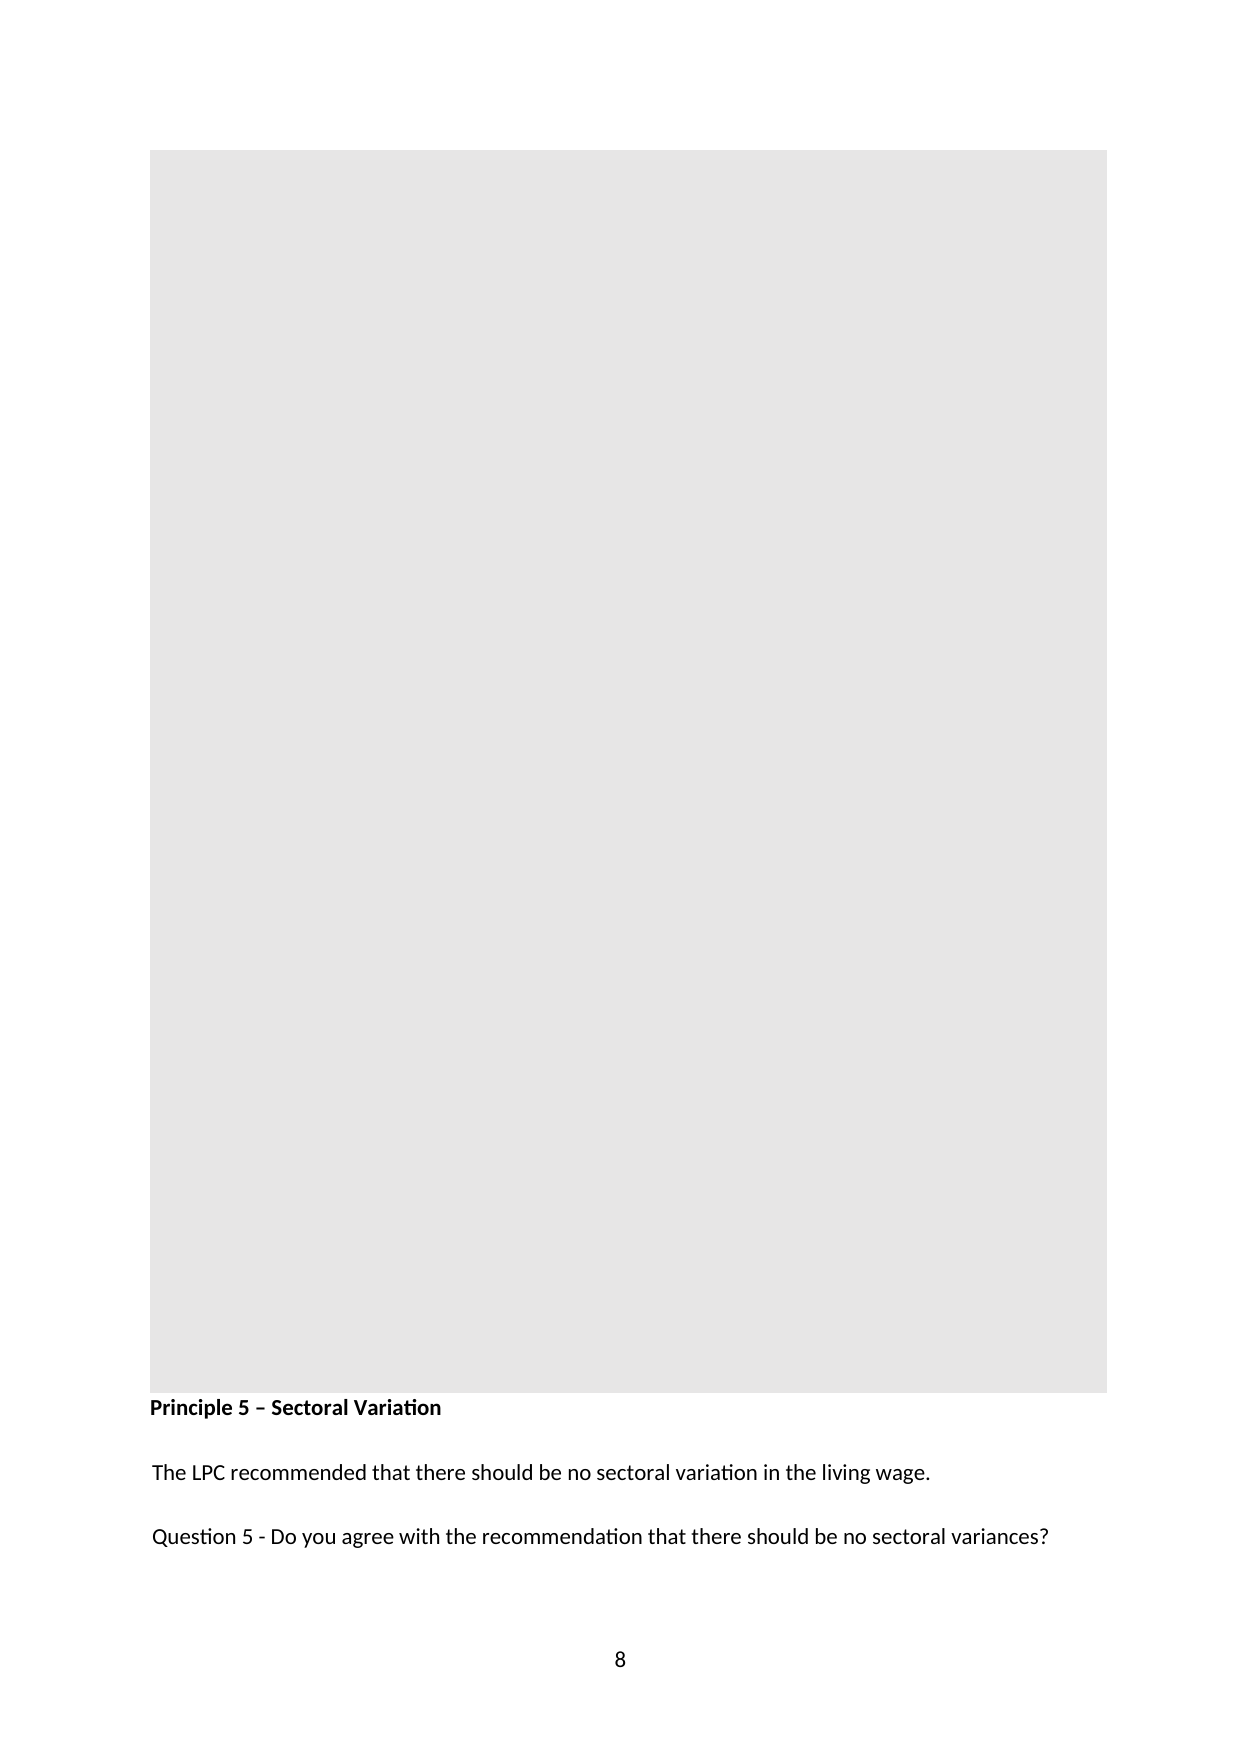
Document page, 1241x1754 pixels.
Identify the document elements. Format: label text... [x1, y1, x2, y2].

text Principle 5 – Sectoral Variation [150, 1393, 1090, 1421]
table_header [150, 150, 1107, 1393]
text Question 5 - Do you agree with the recommendation that there should be no sectoral variances? [151, 1522, 1090, 1550]
text The LPC recommended that there should be no sectoral variation in the living wage. [151, 1458, 1090, 1486]
